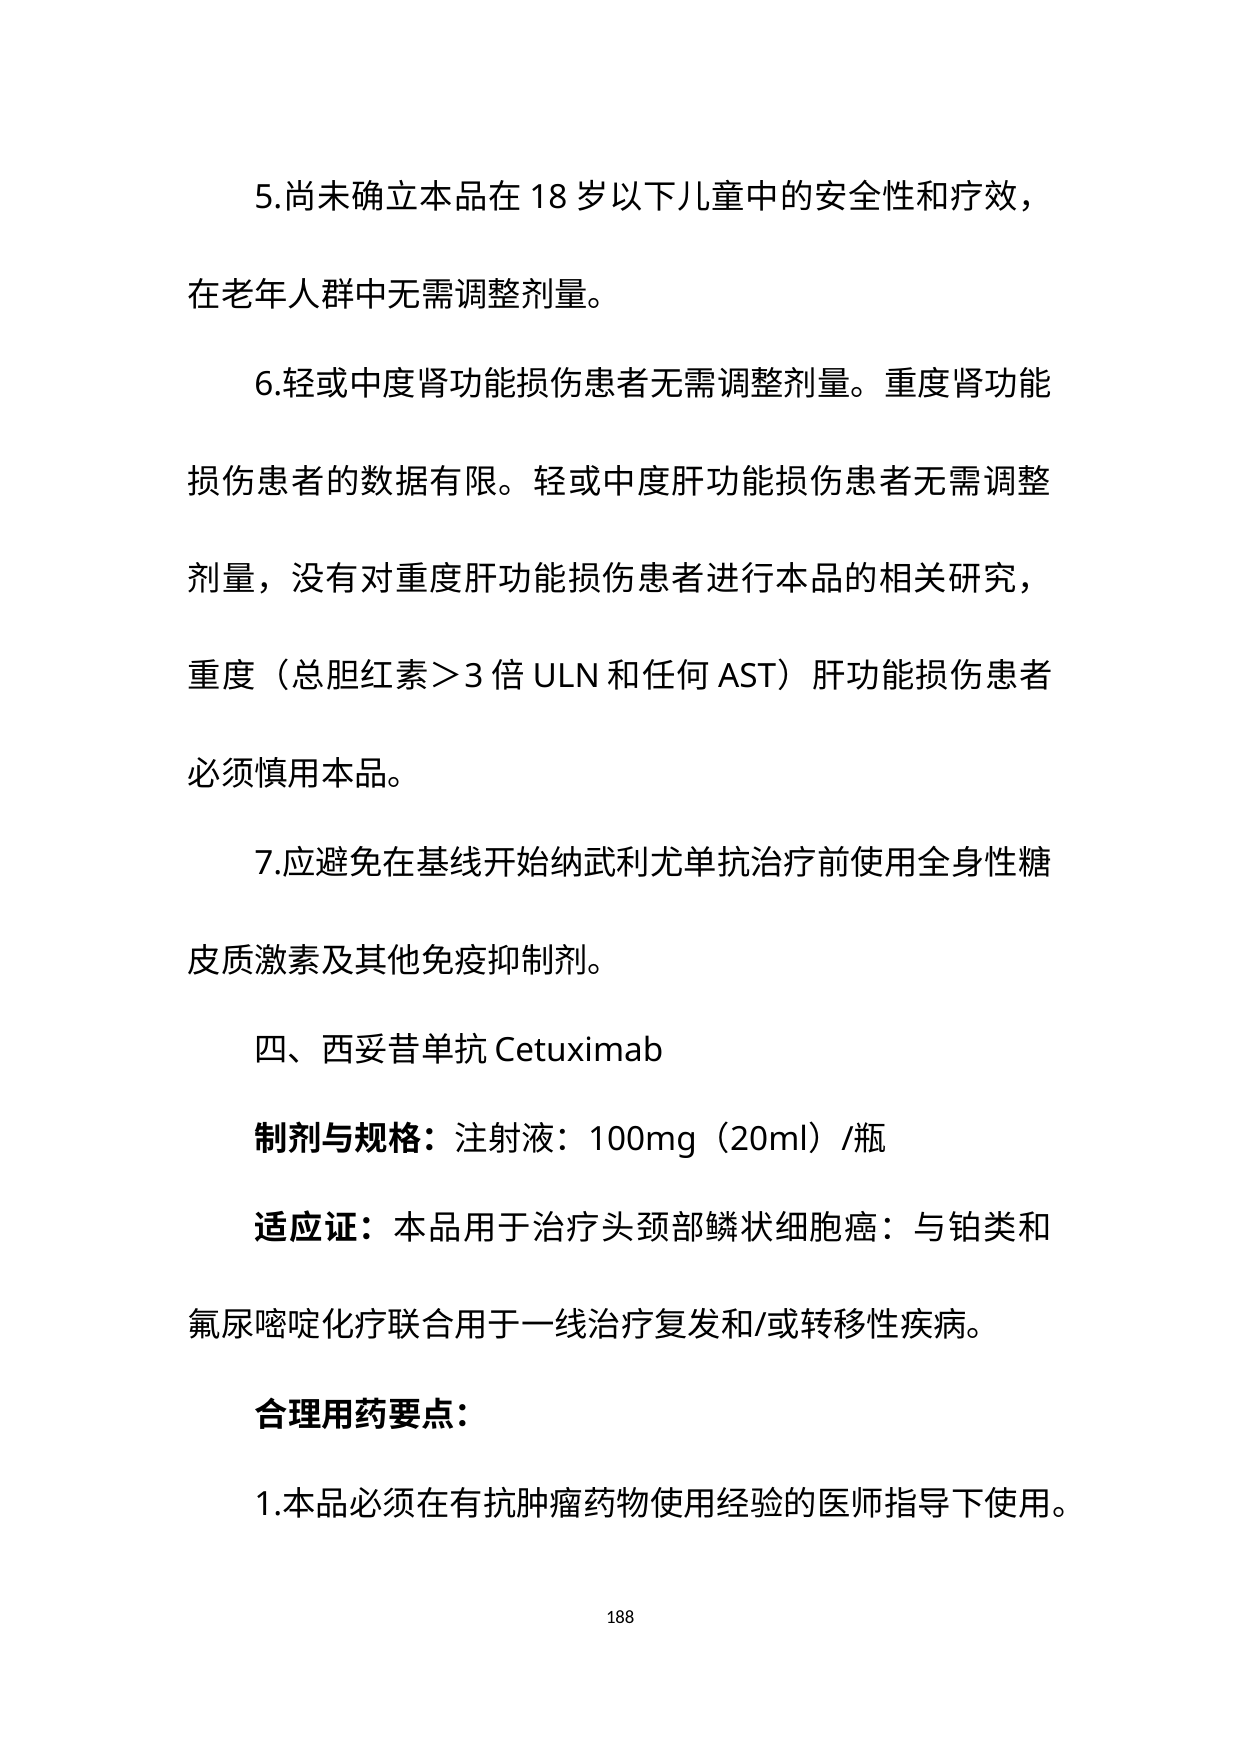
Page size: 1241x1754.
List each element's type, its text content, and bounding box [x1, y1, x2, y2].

text 制剂与规格：注射液：100mg（20ml）/瓶 [187, 1103, 1053, 1168]
text 7.应避免在基线开始纳武利尤单抗治疗前使用全身性糖皮质激素及其他免疫抑制剂。 [187, 828, 1053, 990]
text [187, 1468, 1053, 1533]
text 合理用药要点： [187, 1379, 1053, 1444]
text 四、西妥昔单抗Cetuximab [187, 1014, 1053, 1079]
text 6.轻或中度肾功能损伤患者无需调整剂量。重度肾功能损伤患者的数据有限。轻或中度肝功能损伤患者无需调整剂量，没有对重度肝功能损伤患者进行本品的相关研究，重度（总胆红素＞3倍ULN和任何AST）肝功能损伤患者必须慎用本品。 [187, 348, 1053, 803]
text 适应证：本品用于治疗头颈部鳞状细胞癌：与铂类和氟尿嘧啶化疗联合用于一线治疗复发和/或转移性疾病。 [187, 1192, 1053, 1355]
text 5.尚未确立本品在18岁以下儿童中的安全性和疗效，在老年人群中无需调整剂量。 [187, 162, 1053, 324]
